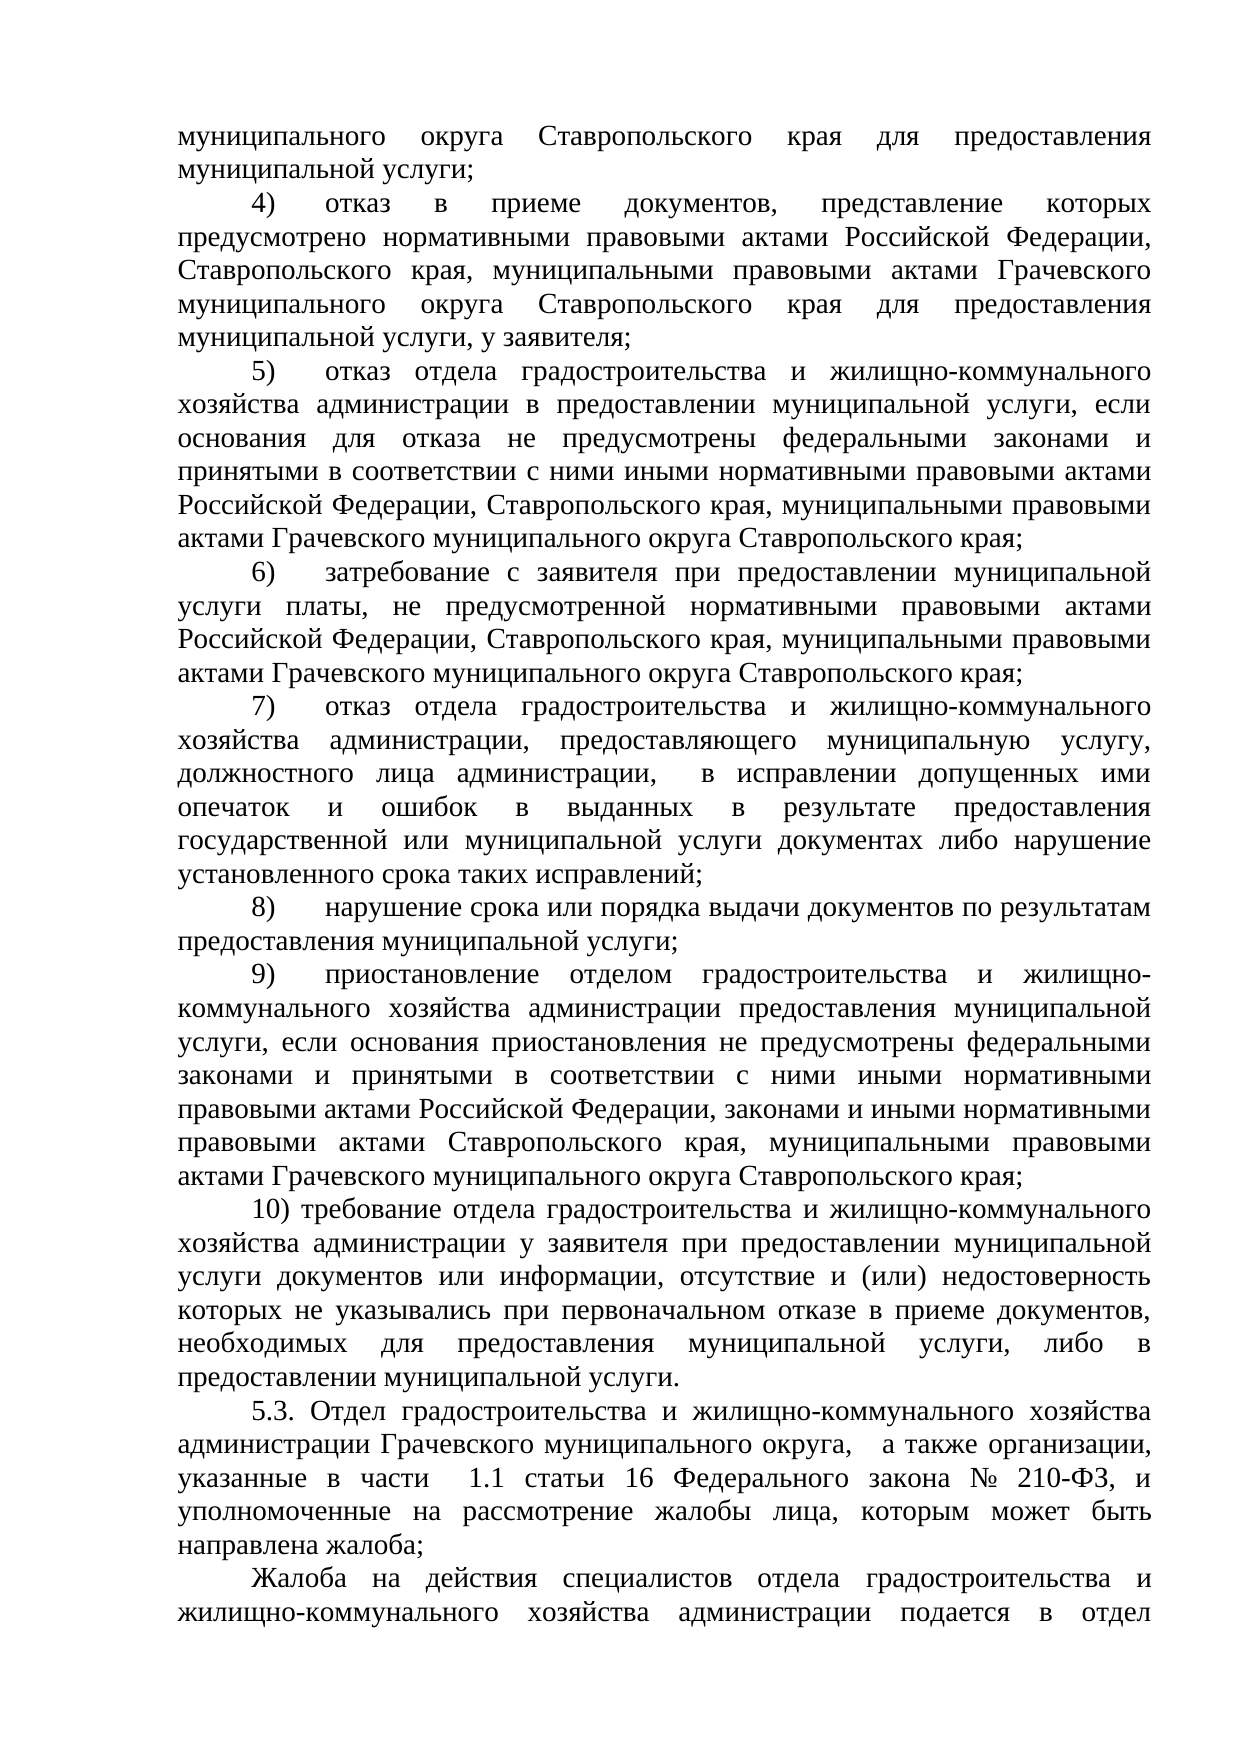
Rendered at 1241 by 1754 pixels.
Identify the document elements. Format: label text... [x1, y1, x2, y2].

list нарушение срока или порядка выдачи документов по результатам предоставления муниципальной услуги; [177, 889, 1152, 957]
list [177, 118, 1152, 185]
list приостановление отделом градостроительства и жилищно-коммунального хозяйства администрации предоставления муниципальной услуги, если основания приостановления не предусмотрены федеральными законами и принятыми в соответствии с ними иными нормативными правовыми актами Российской Федерации, законами и иными нормативными правовыми актами Ставропольского края, муниципальными правовыми актами Грачевского муниципального округа Ставропольского края; [177, 957, 1152, 1191]
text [177, 1560, 1152, 1627]
text 10) требование отдела градостроительства и жилищно-коммунального хозяйства администрации у заявителя при предоставлении муниципальной услуги документов или информации, отсутствие и (или) недостоверность которых не указывались при первоначальном отказе в приеме документов, необходимых для предоставления муниципальной услуги, либо в предоставлении муниципальной услуги. [177, 1191, 1152, 1393]
list отказ отдела градостроительства и жилищно-коммунального хозяйства администрации, предоставляющего муниципальную услугу, должностного лица администрации, в исправлении допущенных ими опечаток и ошибок в выданных в результате предоставления государственной или муниципальной услуги документах либо нарушение установленного срока таких исправлений; [177, 688, 1152, 889]
list отказ отдела градостроительства и жилищно-коммунального хозяйства администрации в предоставлении муниципальной услуги, если основания для отказа не предусмотрены федеральными законами и принятыми в соответствии с ними иными нормативными правовыми актами Российской Федерации, Ставропольского края, муниципальными правовыми актами Грачевского муниципального округа Ставропольского края; [177, 353, 1152, 554]
list затребование с заявителя при предоставлении муниципальной услуги платы, не предусмотренной нормативными правовыми актами Российской Федерации, Ставропольского края, муниципальными правовыми актами Грачевского муниципального округа Ставропольского края; [177, 554, 1152, 688]
text 5.3. Отдел градостроительства и жилищно-коммунального хозяйства администрации Грачевского муниципального округа, а также организации, указанные в части 1.1 статьи 16 Федерального закона № 210-ФЗ, и уполномоченные на рассмотрение жалобы лица, которым может быть направлена жалоба; [177, 1393, 1152, 1560]
list отказ в приеме документов, представление которых предусмотрено нормативными правовыми актами Российской Федерации, Ставропольского края, муниципальными правовыми актами Грачевского муниципального округа Ставропольского края для предоставления муниципальной услуги, у заявителя; [177, 185, 1152, 353]
